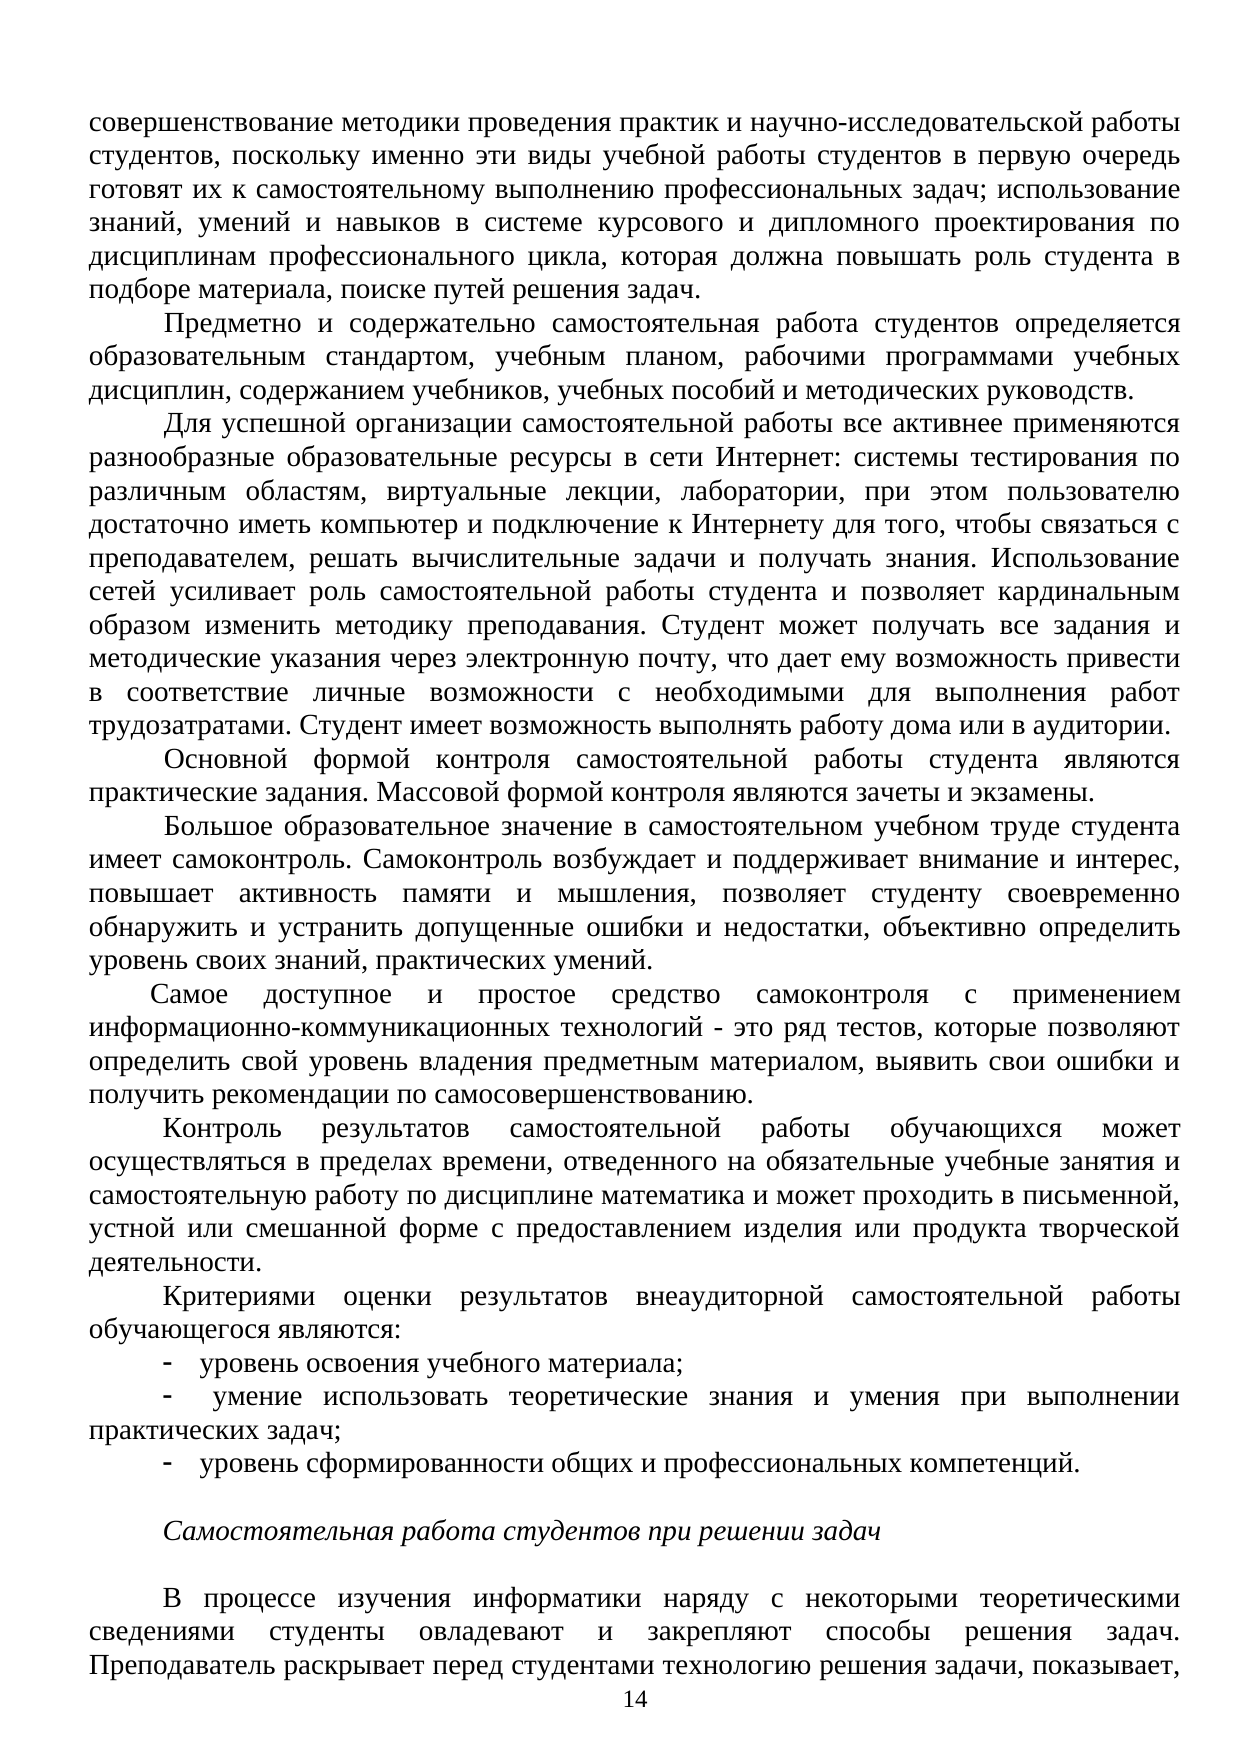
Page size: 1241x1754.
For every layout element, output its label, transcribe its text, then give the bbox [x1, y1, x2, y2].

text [89, 1580, 1181, 1681]
list уровень освоения учебного материала; [89, 1345, 1181, 1378]
text Предметно и содержательно самостоятельная работа студентов определяется образовательным стандартом, учебным планом, рабочими программами учебных дисциплин, содержанием учебников, учебных пособий и методических руководств. [89, 305, 1181, 406]
text Основной формой контроля самостоятельной работы студента являются практические задания. Массовой формой контроля являются зачеты и экзамены. [89, 741, 1181, 808]
text Большое образовательное значение в самостоятельном учебном труде студента имеет самоконтроль. Самоконтроль возбуждает и поддерживает внимание и интерес, повышает активность памяти и мышления, позволяет студенту своевременно обнаружить и устранить допущенные ошибки и недостатки, объективно определить уровень своих знаний, практических умений. [89, 808, 1181, 976]
text Контроль результатов самостоятельной работы обучающихся может осуществляться в пределах времени, отведенного на обязательные учебные занятия и самостоятельную работу по дисциплине математика и может проходить в письменной, устной или смешанной форме с предоставлением изделия или продукта творческой деятельности. [89, 1110, 1181, 1278]
list уровень сформированности общих и профессиональных компетенций. [89, 1446, 1181, 1479]
text Для успешной организации самостоятельной работы все активнее применяются разнообразные образовательные ресурсы в сети Интернет: системы тестирования по различным областям, виртуальные лекции, лаборатории, при этом пользователю достаточно иметь компьютер и подключение к Интернету для того, чтобы связаться с преподавателем, решать вычислительные задачи и получать знания. Использование сетей усиливает роль самостоятельной работы студента и позволяет кардинальным образом изменить методику преподавания. Студент может получать все задания и методические указания через электронную почту, что дает ему возможность привести в соответствие личные возможности с необходимыми для выполнения работ трудозатратами. Студент имеет возможность выполнять работу дома или в аудитории. [89, 406, 1181, 741]
text Самостоятельная работа студентов при решении задач [89, 1513, 1181, 1546]
text Самое доступное и простое средство самоконтроля с применением информационно-коммуникационных технологий - это ряд тестов, которые позволяют определить свой уровень владения предметным материалом, выявить свои ошибки и получить рекомендации по самосовершенствованию. [89, 976, 1181, 1110]
text Критериями оценки результатов внеаудиторной самостоятельной работы обучающегося являются: [89, 1278, 1181, 1345]
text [89, 104, 1181, 305]
list умение использовать теоретические знания и умения при выполнении практических задач; [89, 1378, 1181, 1446]
